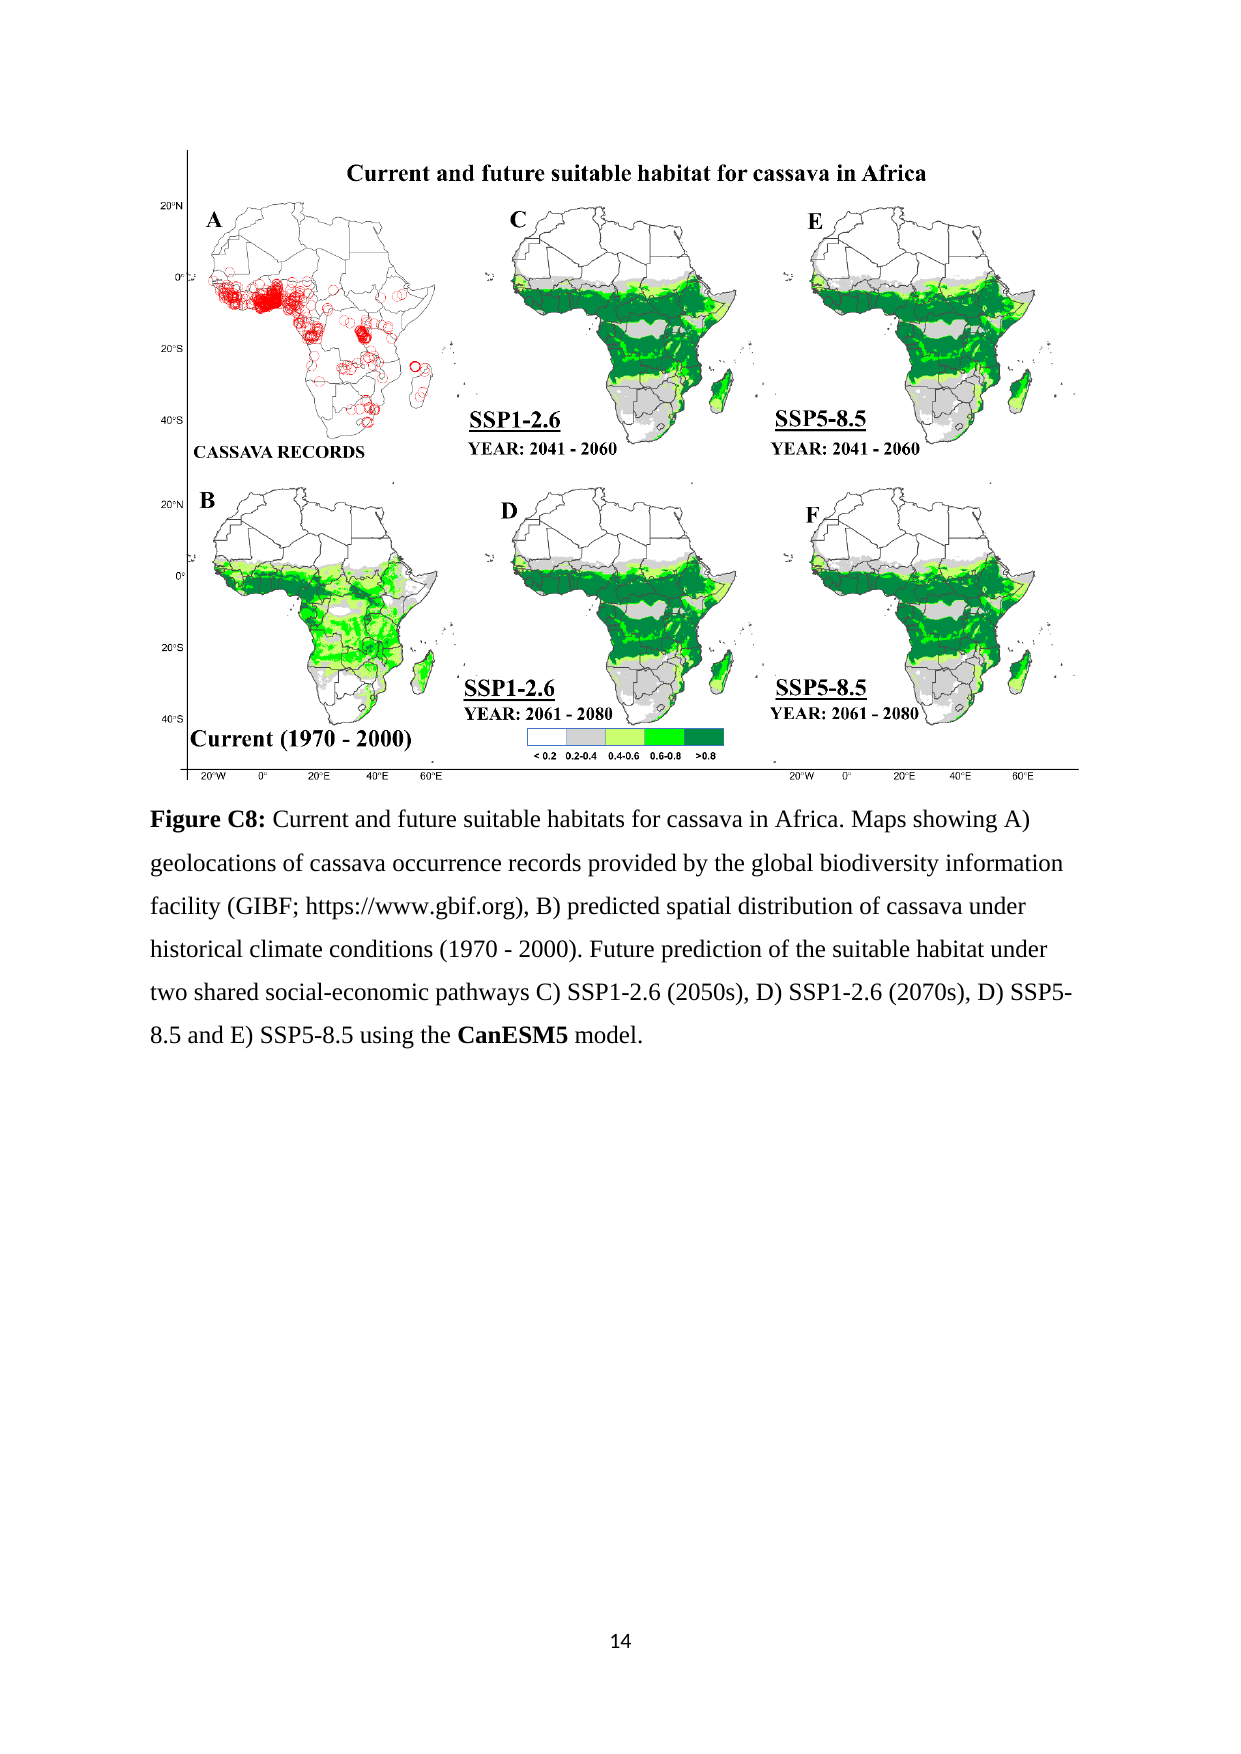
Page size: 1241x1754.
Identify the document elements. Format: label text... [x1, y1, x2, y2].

picture [150, 150, 1091, 792]
text Figure C8: Current and future suitable habitats for cassava in Africa. Maps showing A) geolocations of cassava occurrence records provided by the global biodiversity information facility (GIBF; https://www.gbif.org), B) predicted spatial distribution of cassava under historical climate conditions (1970 - 2000). Future prediction of the suitable habitat under two shared social-economic pathways C) SSP1-2.6 (2050s), D) SSP1-2.6 (2070s), D) SSP5-8.5 and E) SSP5-8.5 using the CanESM5 model. [150, 804, 1090, 1049]
